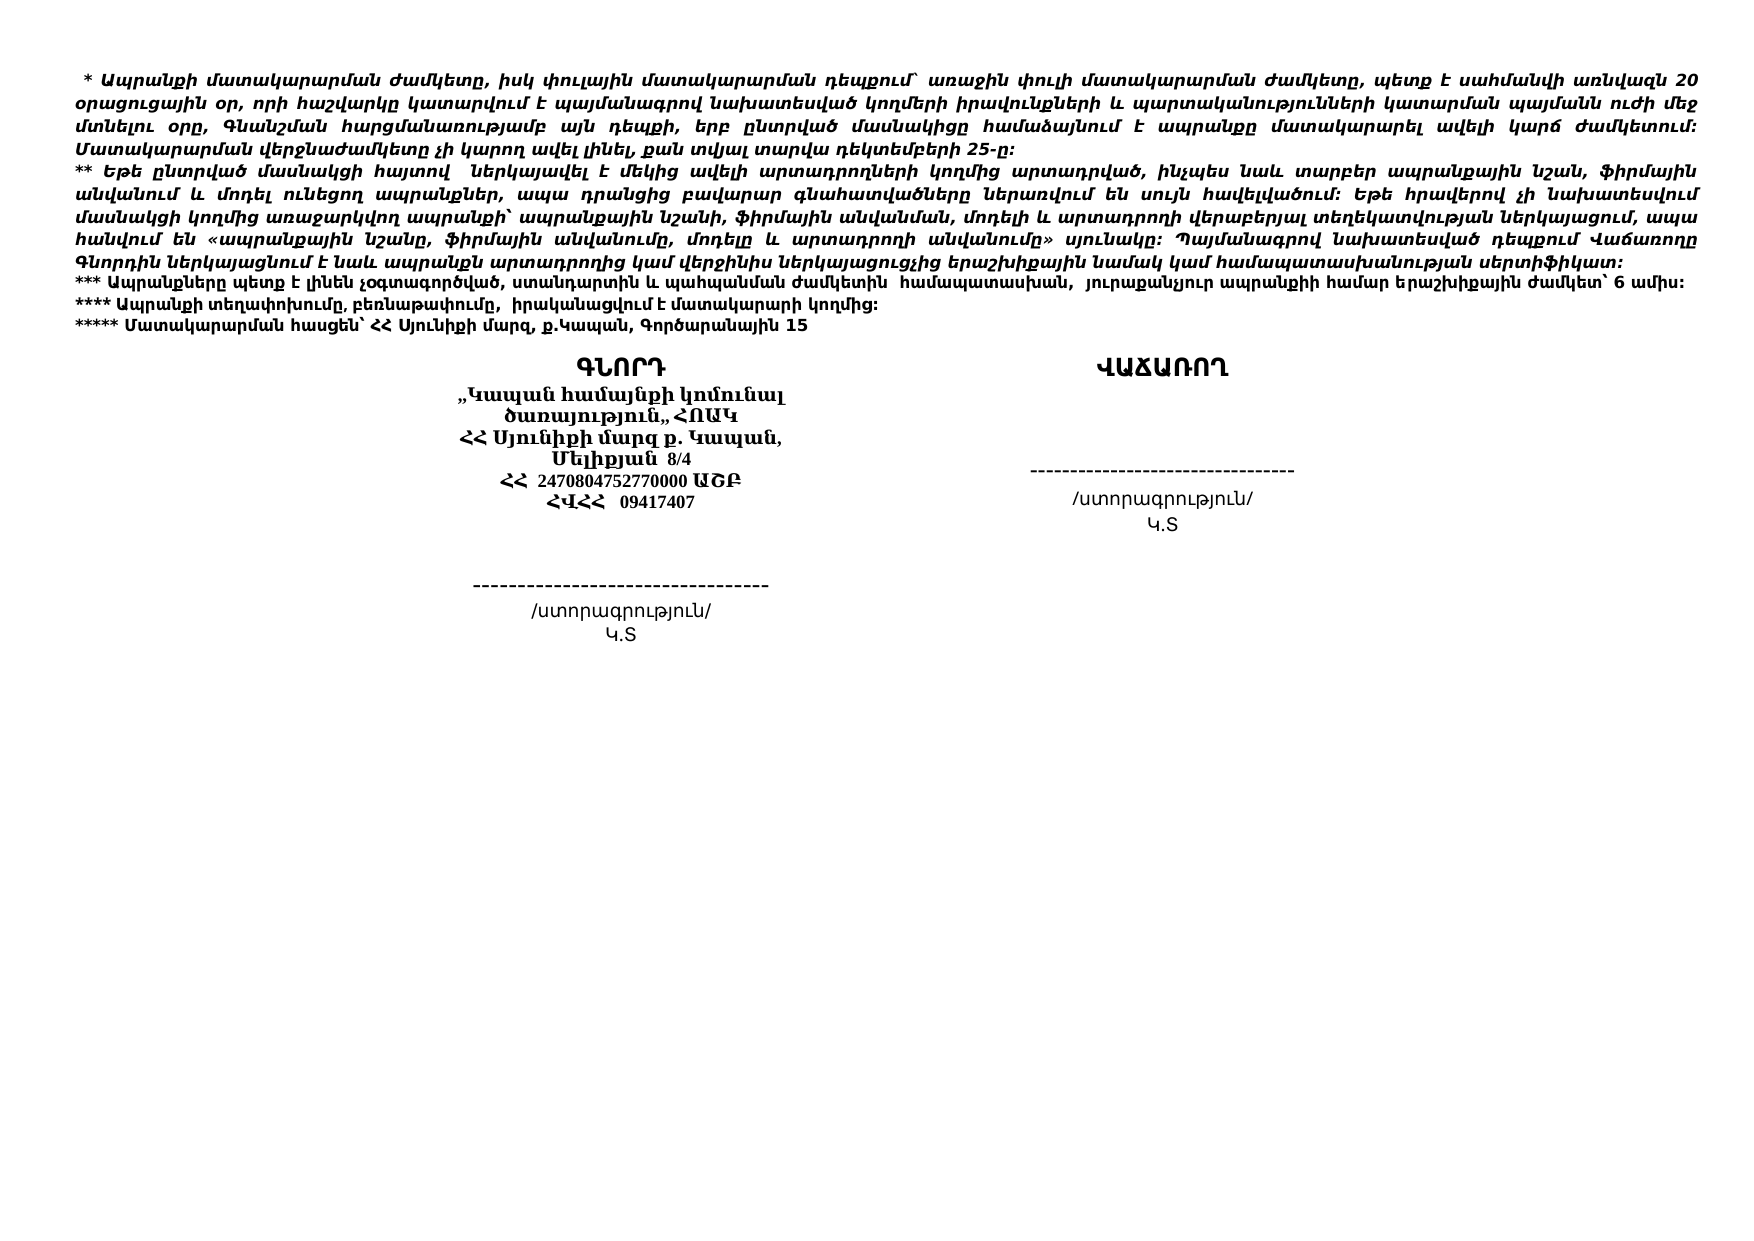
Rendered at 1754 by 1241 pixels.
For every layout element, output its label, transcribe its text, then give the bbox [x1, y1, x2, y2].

text ***** Մատակարարման հասցեն՝ ՀՀ Սյունիքի մարզ, ք․Կապան, Գործարանային 15 [75, 315, 1698, 335]
text *** Ապրանքները պետք է լինեն չօգտագործված, ստանդարտին և պահպանման ժամկետին համապատասխան, յուրաքանչյուր ապրանքիի համար երաշխիքային ժամկետ՝ 6 ամիս: [75, 273, 1698, 293]
text * Ապրանքի մատակարարման ժամկետը, իսկ փուլային մատակարարման դեպքում` առաջին փուլի մատակարարման ժամկետը, պետք է սահմանվի առնվազն 20 օրացուցային օր, որի հաշվարկը կատարվում է պայմանագրով նախատեսված կողմերի իրավունքների և պարտականությունների կատարման պայմանն ուժի մեջ մտնելու օրը, Գնանշման հարցմանառությամբ այն դեպքի, երբ ընտրված մասնակիցը համաձայնում է ապրանքը մատակարարել ավելի կարճ ժամկետում: Մատակարարման վերջնաժամկետը չի կարող ավել լինել, քան տվյալ տարվա դեկտեմբերի 25-ը: [75, 69, 1698, 160]
text ** Եթե ընտրված մասնակցի հայտով ներկայավել է մեկից ավելի արտադրողների կողմից արտադրված, ինչպես նաև տարբեր ապրանքային նշան, ֆիրմային անվանում և մոդել ունեցող ապրանքներ, ապա դրանցից բավարար գնահատվածները ներառվում են սույն հավելվածում: Եթե հրավերով չի նախատեսվում մասնակցի կողմից առաջարկվող ապրանքի՝ ապրանքային նշանի, ֆիրմային անվանման, մոդելի և արտադրողի վերաբերյալ տեղեկատվության ներկայացում, ապա հանվում են «ապրանքային նշանը, ֆիրմային անվանումը, մոդելը և արտադրողի անվանումը» սյունակը: Պայմանագրով նախատեսված դեպքում Վաճառողը Գնորդին ներկայացնում է նաև ապրանքն արտադրողից կամ վերջինիս ներկայացուցչից երաշխիքային նամակ կամ համապատասխանության սերտիֆիկատ: [75, 160, 1698, 273]
text **** Ապրանքի տեղափոխումը, բեռնաթափումը, իրականացվում է մատակարարի կողմից: [75, 293, 1698, 315]
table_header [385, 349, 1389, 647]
